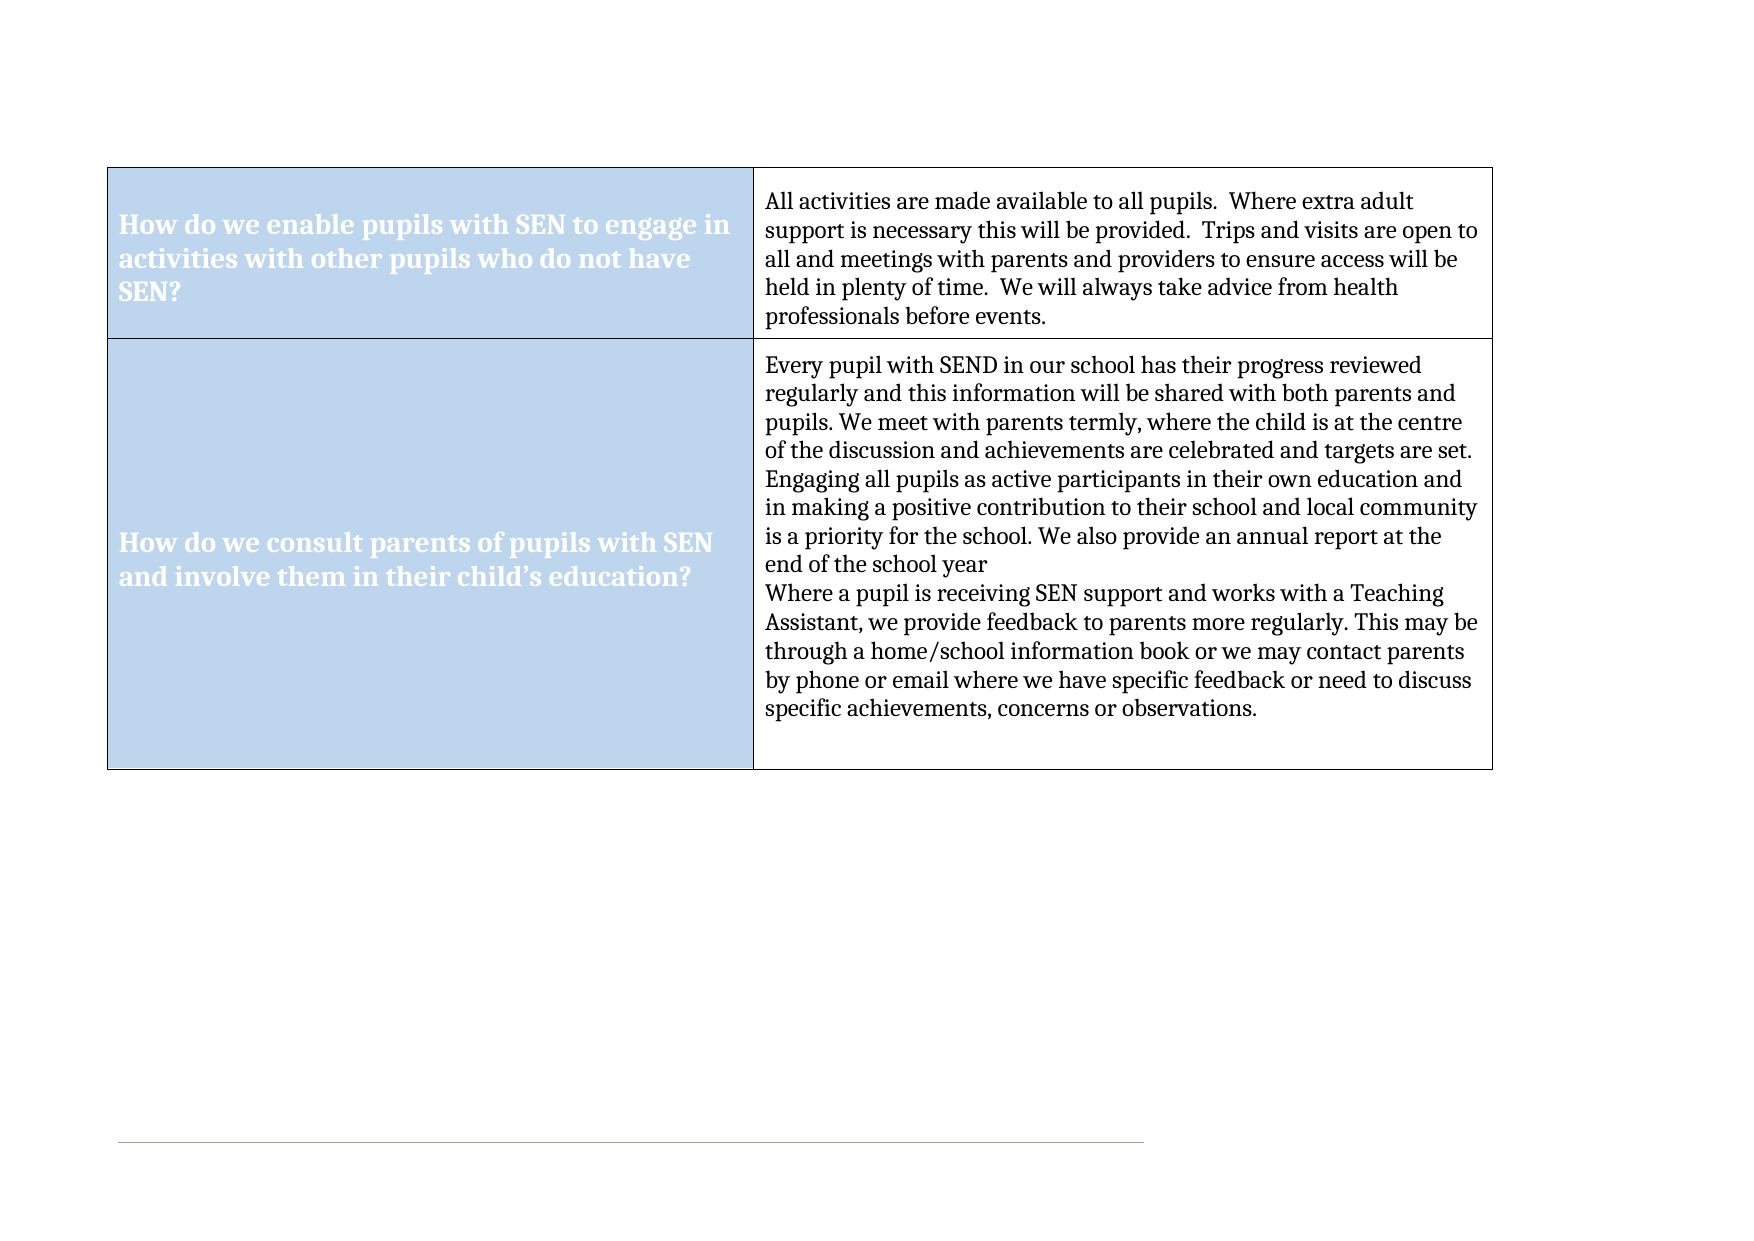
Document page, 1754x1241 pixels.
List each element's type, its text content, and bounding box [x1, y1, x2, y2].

table_cell Every pupil with SEND in our school has their progress reviewed regularly and this information will be shared with both parents and pupils. We meet with parents termly, where the child is at the centre of the discussion and achievements are celebrated and targets are set. Engaging all pupils as active participants in their own education and in making a positive contribution to their school and local community is a priority for the school. We also provide an annual report at the end of the school year Where a pupil is receiving SEN support and works with a Teaching Assistant, we provide feedback to parents more regularly. This may be through a home/school information book or we may contact parents by phone or email where we have specific feedback or need to discuss specific achievements, concerns or observations. [754, 339, 1492, 768]
table_cell All activities are made available to all pupils. Where extra adult support is necessary this will be provided. Trips and visits are open to all and meetings with parents and providers to ensure access will be held in plenty of time. We will always take advice from health professionals before events. [754, 168, 1492, 338]
table_cell How do we consult parents of pupils with SEN and involve them in their child’s education? [108, 339, 753, 768]
table_cell How do we enable pupils with SEN to engage in activities with other pupils who do not have SEN? [108, 168, 753, 338]
